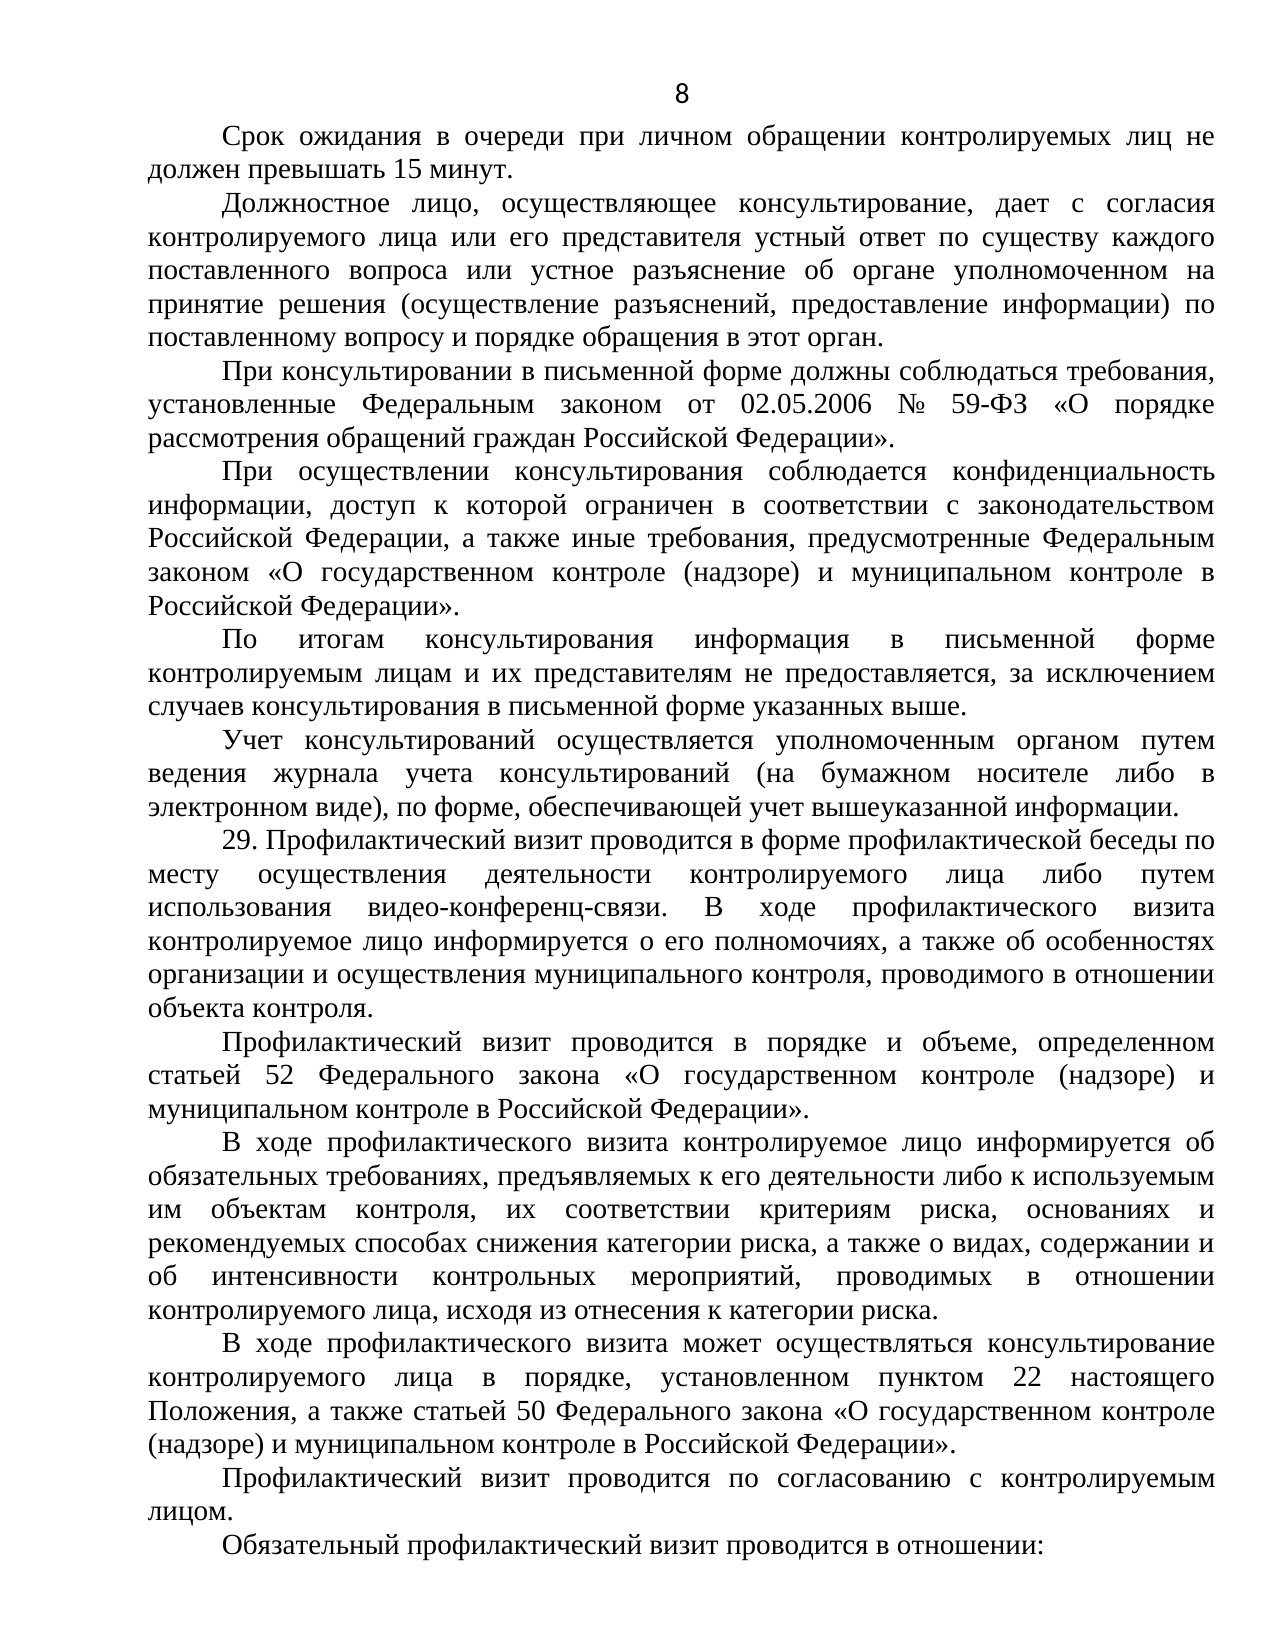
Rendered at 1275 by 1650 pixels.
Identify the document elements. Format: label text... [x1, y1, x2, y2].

text При консультировании в письменной форме должны соблюдаться требования, установленные Федеральным законом от 02.05.2006 № 59-ФЗ «О порядке рассмотрения обращений граждан Российской Федерации». [148, 353, 1216, 453]
text Профилактический визит проводится по согласованию с контролируемым лицом. [148, 1460, 1216, 1527]
text В ходе профилактического визита может осуществляться консультирование контролируемого лица в порядке, установленном пунктом 22 настоящего Положения, а также статьей 50 Федерального закона «О государственном контроле (надзоре) и муниципальном контроле в Российской Федерации». [148, 1326, 1216, 1460]
text В ходе профилактического визита контролируемое лицо информируется об обязательных требованиях, предъявляемых к его деятельности либо к используемым им объектам контроля, их соответствии критериям риска, основаниях и рекомендуемых способах снижения категории риска, а также о видах, содержании и об интенсивности контрольных мероприятий, проводимых в отношении контролируемого лица, исходя из отнесения к категории риска. [148, 1124, 1216, 1326]
text 29. Профилактический визит проводится в форме профилактической беседы по месту осуществления деятельности контролируемого лица либо путем использования видео-конференц-связи. В ходе профилактического визита контролируемое лицо информируется ‎о его полномочиях, а также об особенностях организации и осуществления муниципального контроля, проводимого в отношении объекта контроля. [148, 822, 1216, 1024]
text При осуществлении консультирования соблюдается конфиденциальность информации, доступ к которой ограничен в соответствии с законодательством Российской Федерации, а также иные требования, предусмотренные Федеральным законом «О государственном контроле (надзоре) и муниципальном контроле в Российской Федерации». [148, 453, 1216, 621]
text Должностное лицо, осуществляющее консультирование, дает с согласия контролируемого лица или его представителя устный ответ по существу каждого поставленного вопроса или устное разъяснение об органе уполномоченном на принятие решения (осуществление разъяснений, предоставление информации) по поставленному вопросу и порядке обращения в этот орган. [148, 185, 1216, 353]
text Обязательный профилактический визит проводится в отношении: [148, 1527, 1216, 1560]
text Учет консультирований осуществляется уполномоченным органом путем ведения журнала учета консультирований (на бумажном носителе либо в электронном виде), по форме, обеспечивающей учет вышеуказанной информации. [148, 722, 1216, 822]
text Срок ожидания в очереди при личном обращении контролируемых лиц не должен превышать 15 минут. [148, 118, 1216, 185]
text Профилактический визит проводится в порядке и объеме, определенном статьей 52 Федерального закона «О государственном контроле (надзоре) и муниципальном контроле в Российской Федерации». [148, 1024, 1216, 1124]
text По итогам консультирования информация в письменной форме контролируемым лицам и их представителям не предоставляется, за исключением случаев консультирования в письменной форме указанных выше. [148, 621, 1216, 722]
